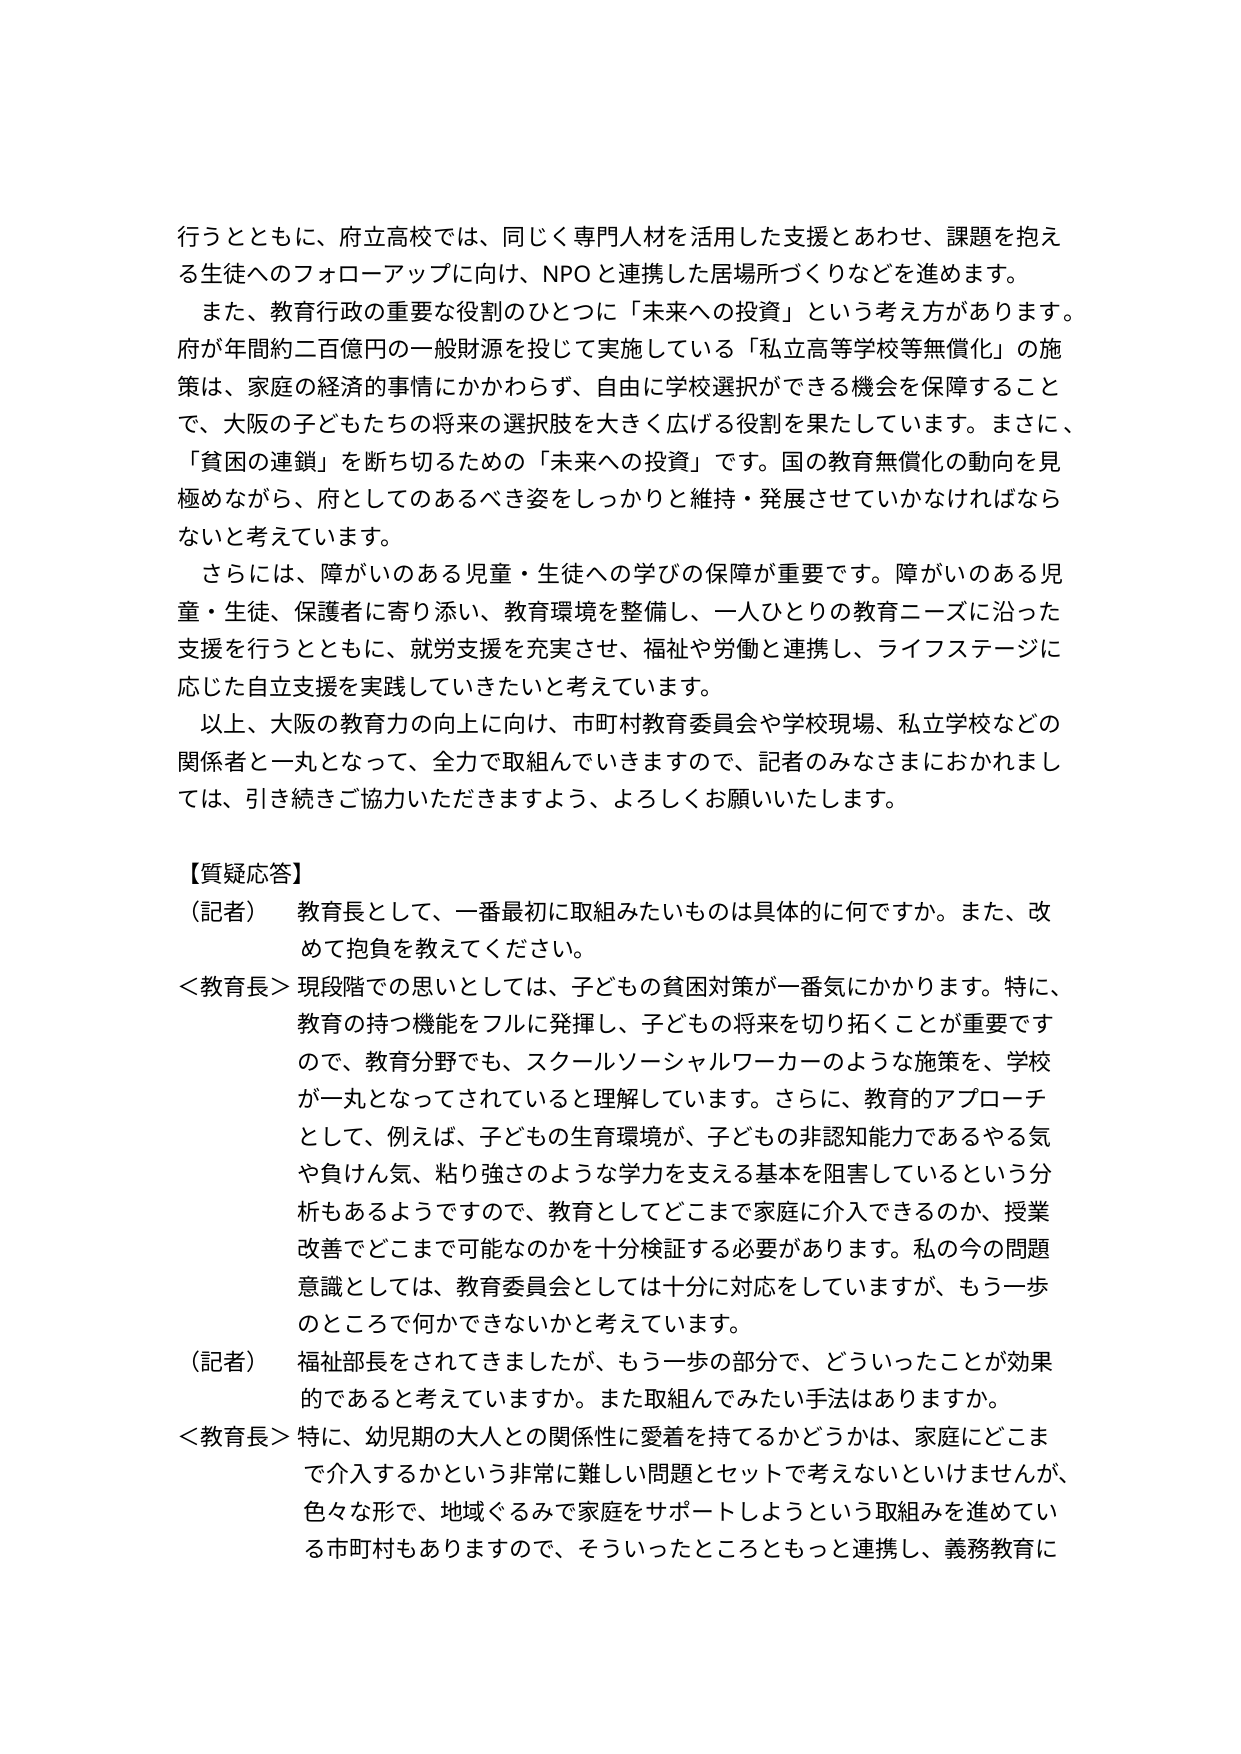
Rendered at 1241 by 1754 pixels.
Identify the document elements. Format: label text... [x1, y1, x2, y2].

text また、教育行政の重要な役割のひとつに「未来への投資」という考え方があります。府が年間約二百億円の一般財源を投じて実施している「私立高等学校等無償化」の施策は、家庭の経済的事情にかかわらず、自由に学校選択ができる機会を保障することで、大阪の子どもたちの将来の選択肢を大きく広げる役割を果たしています。まさに、「貧困の連鎖」を断ち切るための「未来への投資」です。国の教育無償化の動向を見極めながら、府としてのあるべき姿をしっかりと維持・発展させていかなければならないと考えています。 [177, 292, 1063, 554]
text さらには、障がいのある児童・生徒への学びの保障が重要です。障がいのある児童・生徒、保護者に寄り添い、教育環境を整備し、一人ひとりの教育ニーズに沿った支援を行うとともに、就労支援を充実させ、福祉や労働と連携し、ライフステージに応じた自立支援を実践していきたいと考えています。 [177, 554, 1063, 704]
text （記者） 教育長として、一番最初に取組みたいものは具体的に何ですか。また、改めて抱負を教えてください。 [177, 892, 1063, 967]
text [177, 217, 1063, 292]
text （記者） 福祉部長をされてきましたが、もう一歩の部分で、どういったことが効果的であると考えていますか。また取組んでみたい手法はありますか。 [177, 1342, 1063, 1417]
text ＜教育長＞ 現段階での思いとしては、子どもの貧困対策が一番気にかかります。特に、 [177, 967, 1063, 1004]
text 教育の持つ機能をフルに発揮し、子どもの将来を切り拓くことが重要ですので、教育分野でも、スクールソーシャルワーカーのような施策を、学校が一丸となってされていると理解しています。さらに、教育的アプローチとして、例えば、子どもの生育環境が、子どもの非認知能力であるやる気や負けん気、粘り強さのような学力を支える基本を阻害しているという分析もあるようですので、教育としてどこまで家庭に介入できるのか、授業改善でどこまで可能なのかを十分検証する必要があります。私の今の問題意識としては、教育委員会としては十分に対応をしていますが、もう一歩のところで何かできないかと考えています。 [297, 1004, 1063, 1342]
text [177, 1417, 1063, 1567]
text 【質疑応答】 [177, 854, 1063, 892]
text 以上、大阪の教育力の向上に向け、市町村教育委員会や学校現場、私立学校などの関係者と一丸となって、全力で取組んでいきますので、記者のみなさまにおかれましては、引き続きご協力いただきますよう、よろしくお願いいたします。 [177, 704, 1063, 817]
